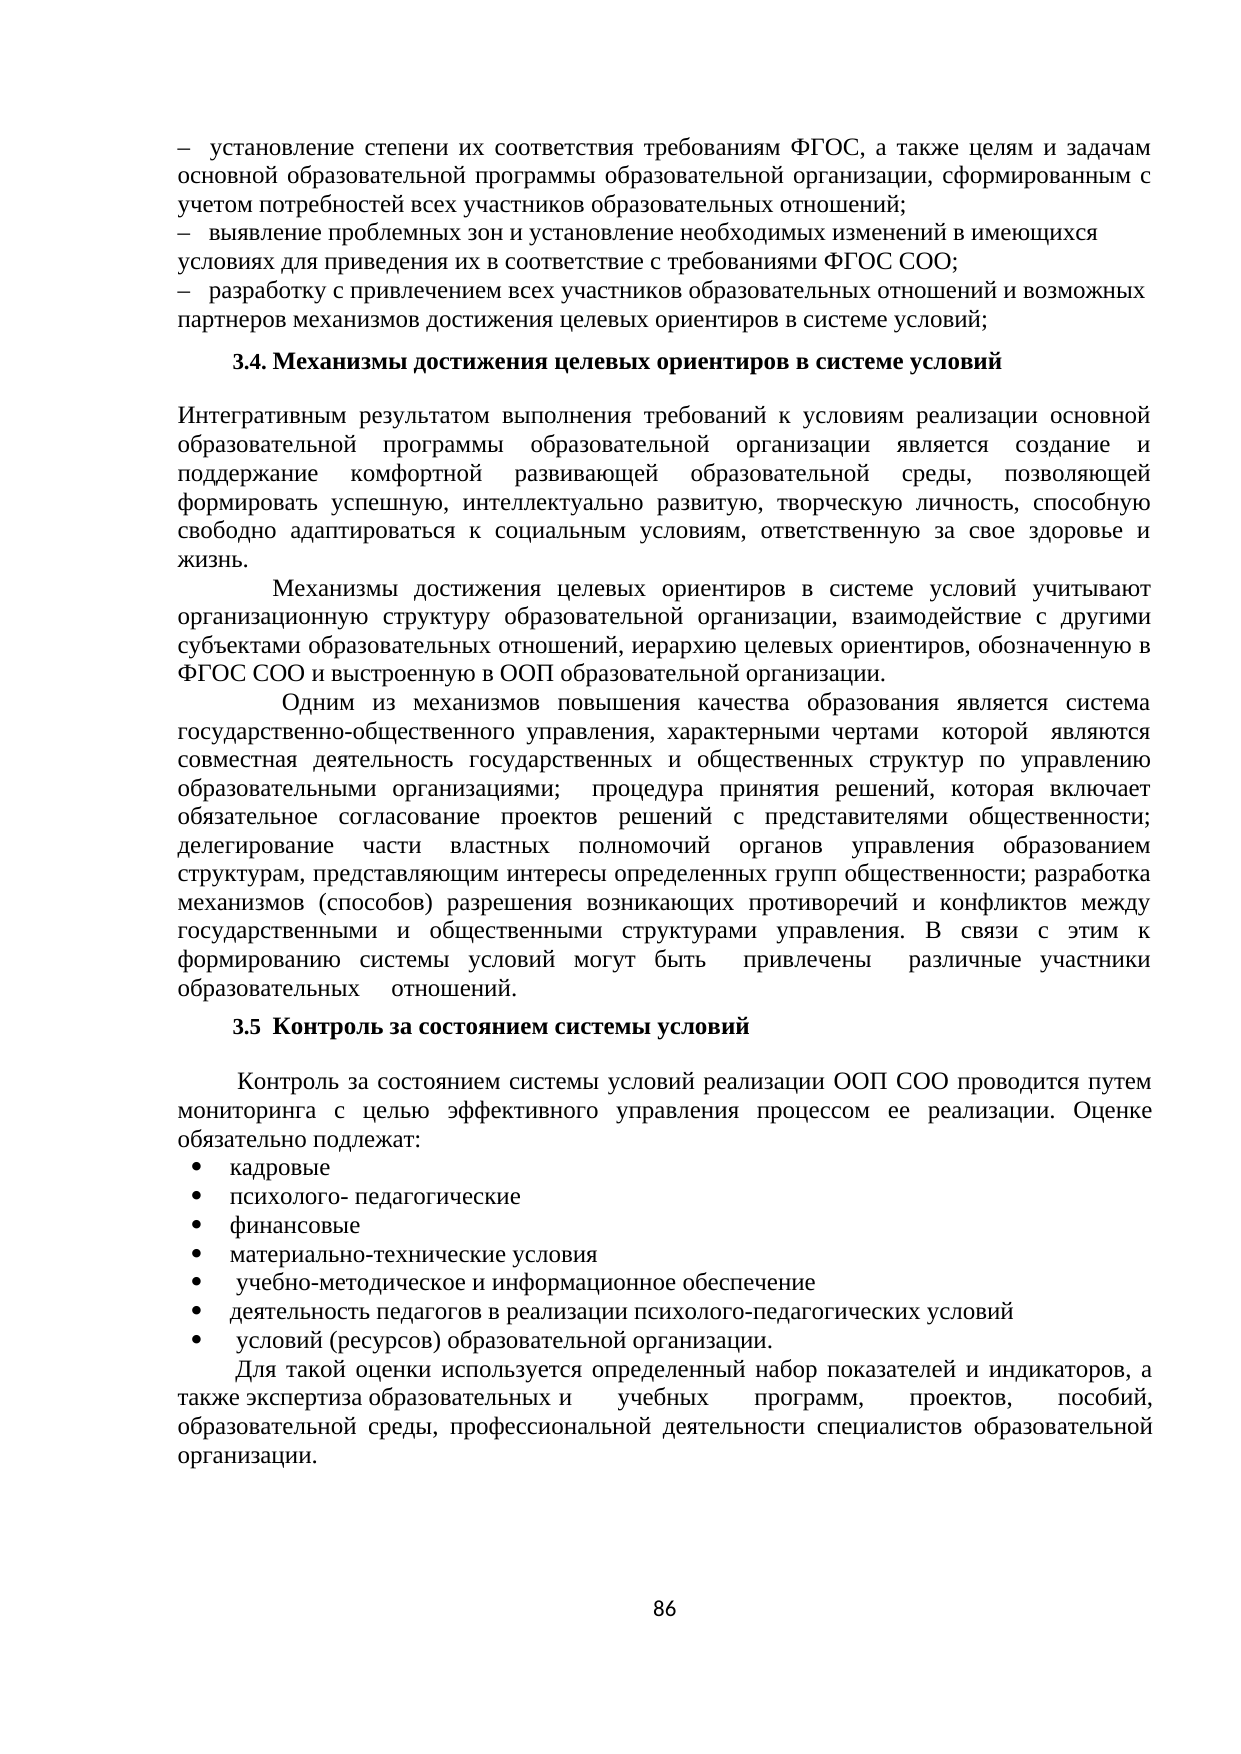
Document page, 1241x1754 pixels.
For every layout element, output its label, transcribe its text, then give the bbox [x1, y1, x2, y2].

text Интегративным результатом выполнения требований к условиям реализации основной образовательной программы образовательной организации является создание и поддержание комфортной развивающей образовательной среды, позволяющей формировать успешную, интеллектуально развитую, творческую личность, способную свободно адаптироваться к социальным условиям, ответственную за свое здоровье и жизнь. [177, 401, 1151, 573]
text 3.5 Контроль за состоянием системы условий [232, 1011, 1154, 1040]
list деятельность педагогов в реализации психолого-педагогических условий [192, 1296, 1154, 1325]
text Для такой оценки используется определенный набор показателей и индикаторов, а также экспертиза образовательных и учебных программ, проектов, пособий, образовательной среды, профессиональной деятельности специалистов образовательной организации. [177, 1354, 1154, 1469]
list финансовые [192, 1210, 1154, 1239]
list материально-технические условия [192, 1239, 1154, 1267]
text Механизмы достижения целевых ориентиров в системе условий учитывают организационную структуру образовательной организации, взаимодействие с другими субъектами образовательных отношений, иерархию целевых ориентиров, обозначенную в ФГОС СОО и выстроенную в ООП образовательной организации. [177, 573, 1152, 687]
text 3.4. Механизмы достижения целевых ориентиров в системе условий [232, 346, 1154, 375]
text – разработку с привлечением всех участников образовательных отношений и возможных партнеров механизмов достижения целевых ориентиров в системе условий; [177, 275, 1156, 332]
list психолого- педагогические [192, 1181, 1154, 1210]
text – выявление проблемных зон и установление необходимых изменений в имеющихся условиях для приведения их в соответствие с требованиями ФГОС СОО; [177, 218, 1158, 275]
text Контроль за состоянием системы условий реализации ООП СОО проводится путем мониторинга с целью эффективного управления процессом ее реализации. Оценке обязательно подлежат: [177, 1066, 1154, 1152]
list условий (ресурсов) образовательной организации. [192, 1325, 1154, 1354]
list учебно-методическое и информационное обеспечение [192, 1267, 1154, 1296]
list кадровые [192, 1152, 1154, 1181]
text – установление степени их соответствия требованиям ФГОС, а также целям и задачам основной образовательной программы образовательной организации, сформированным с учетом потребностей всех участников образовательных отношений; [177, 132, 1152, 218]
text Одним из механизмов повышения качества образования является система государственно-общественного управления, характерными чертами которой являются совместная деятельность государственных и общественных структур по управлению образовательными организациями; процедура принятия решений, которая включает обязательное согласование проектов решений с представителями общественности; делегирование части властных полномочий органов управления образованием структурам, представляющим интересы определенных групп общественности; разработка механизмов (способов) разрешения возникающих противоречий и конфликтов между государственными и общественными структурами управления. В связи с этим к формированию системы условий могут быть привлечены различные участники образовательных отношений. [177, 688, 1152, 1001]
